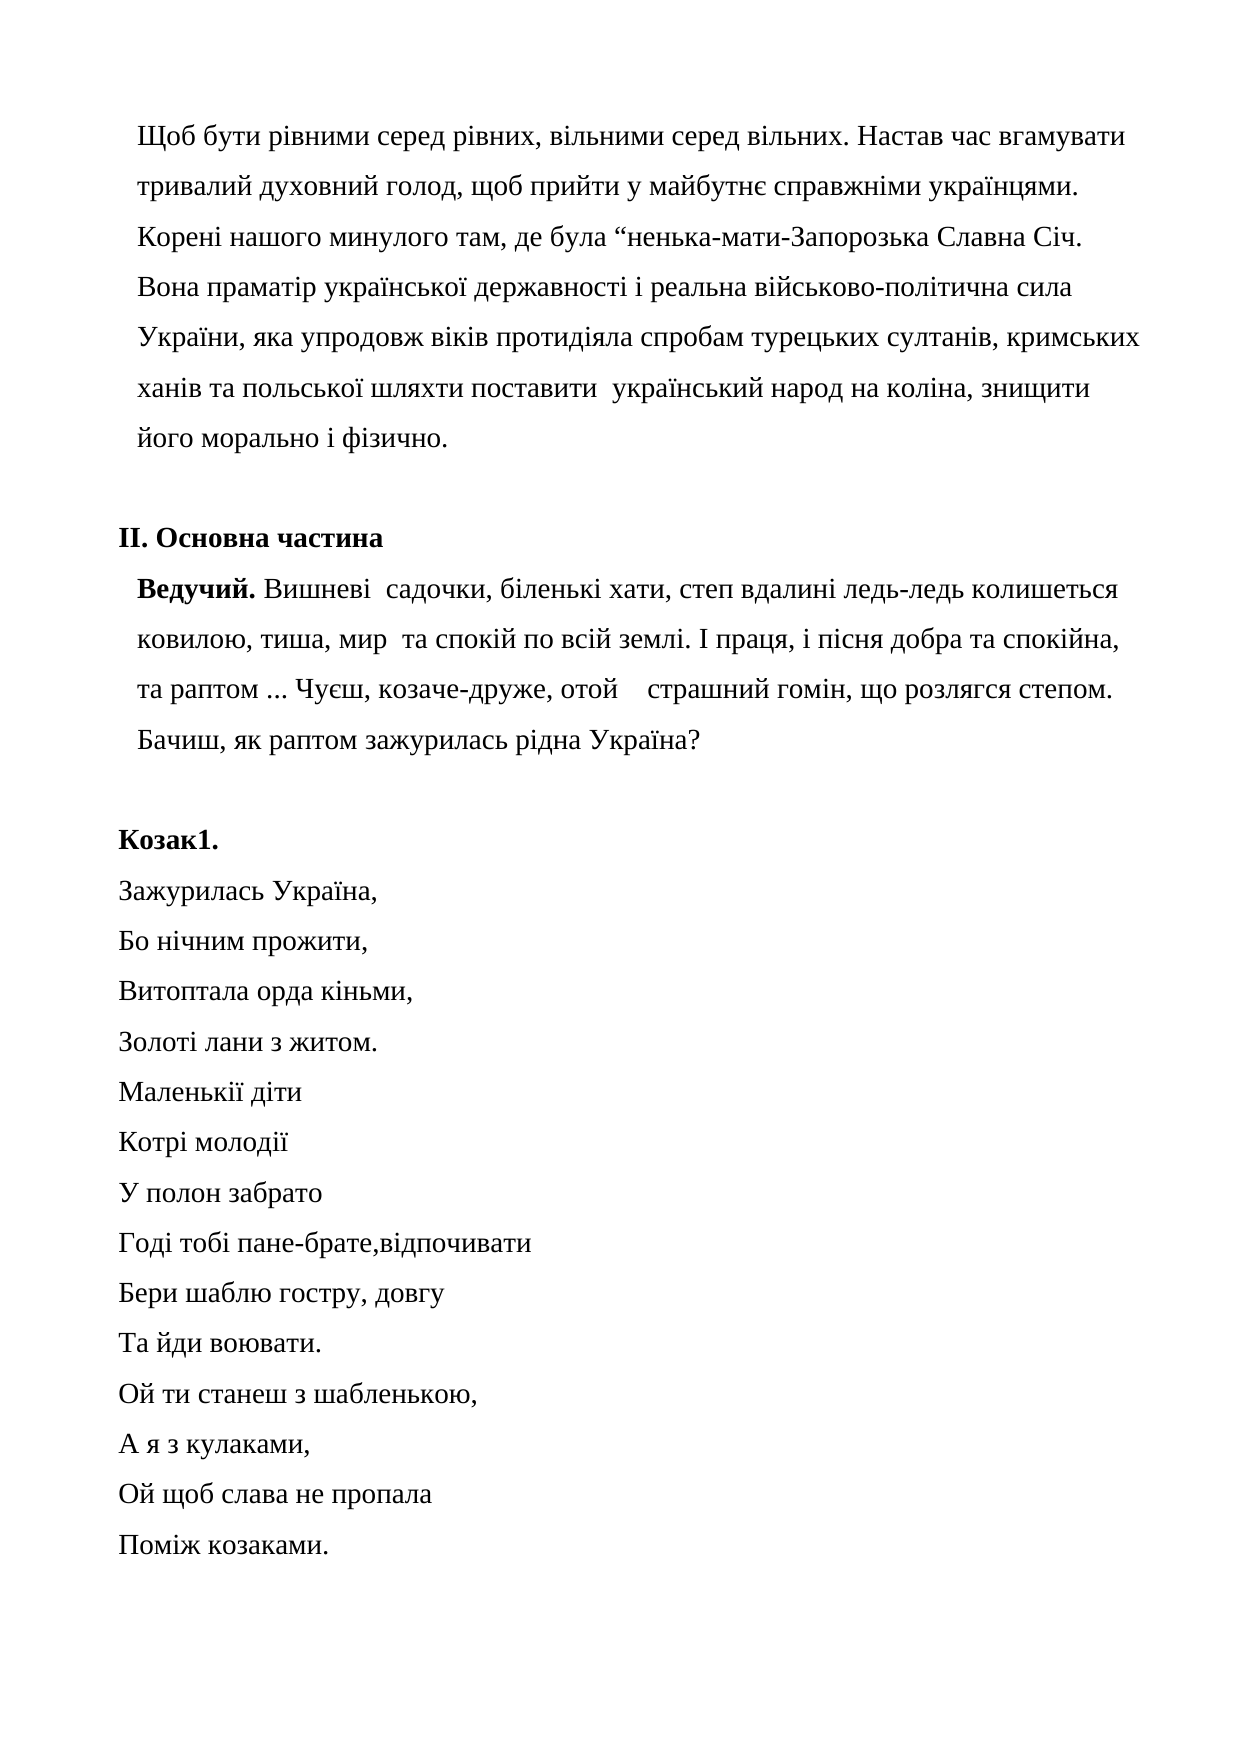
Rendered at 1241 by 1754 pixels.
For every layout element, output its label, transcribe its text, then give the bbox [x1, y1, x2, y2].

text Ой ти станеш з шабленькою, [118, 1376, 1152, 1409]
text Витоптала орда кіньми, [118, 973, 1152, 1007]
text Поміж козаками. [118, 1527, 1152, 1560]
text Ведучий. Вишневі садочки, біленькі хати, степ вдалині ледь-ледь колишеться ковилою, тиша, мир та спокій по всій землі. І праця, і пісня добра та спокійна, та раптом ... Чуєш, козаче-друже, отой страшний гомін, що розлягся степом. Бачиш, як раптом зажурилась рідна Україна? [137, 571, 1152, 755]
text Та йди воювати. [118, 1326, 1152, 1359]
text Зажурилась Україна, [118, 873, 1152, 906]
text Ой щоб слава не пропала [118, 1477, 1152, 1510]
text Золоті лани з житом. [118, 1024, 1152, 1057]
text ІІ. Основна частина [118, 521, 1152, 554]
text Корені нашого минулого там, де була “ненька-мати-Запорозька Славна Січ. Вона праматір української державності і реальна військово-політична сила України, яка упродовж віків протидіяла спробам турецьких султанів, кримських ханів та польської шляхти поставити український народ на коліна, знищити його морально і фізично. [137, 219, 1152, 453]
text У полон забрато [118, 1175, 1152, 1208]
text Маленькії діти [118, 1074, 1152, 1108]
text Щоб бути рівними серед рівних, вільними серед вільних. Настав час вгамувати тривалий духовний голод, щоб прийти у майбутнє справжніми українцями. [137, 118, 1152, 202]
text Бери шаблю гостру, довгу [118, 1275, 1152, 1309]
text А я з кулаками, [118, 1426, 1152, 1460]
text Бо нічним прожити, [118, 923, 1152, 957]
text Котрі молодії [118, 1124, 1152, 1158]
text Козак1. [118, 822, 1152, 856]
text Годі тобі пане-брате,відпочивати [118, 1225, 1152, 1258]
